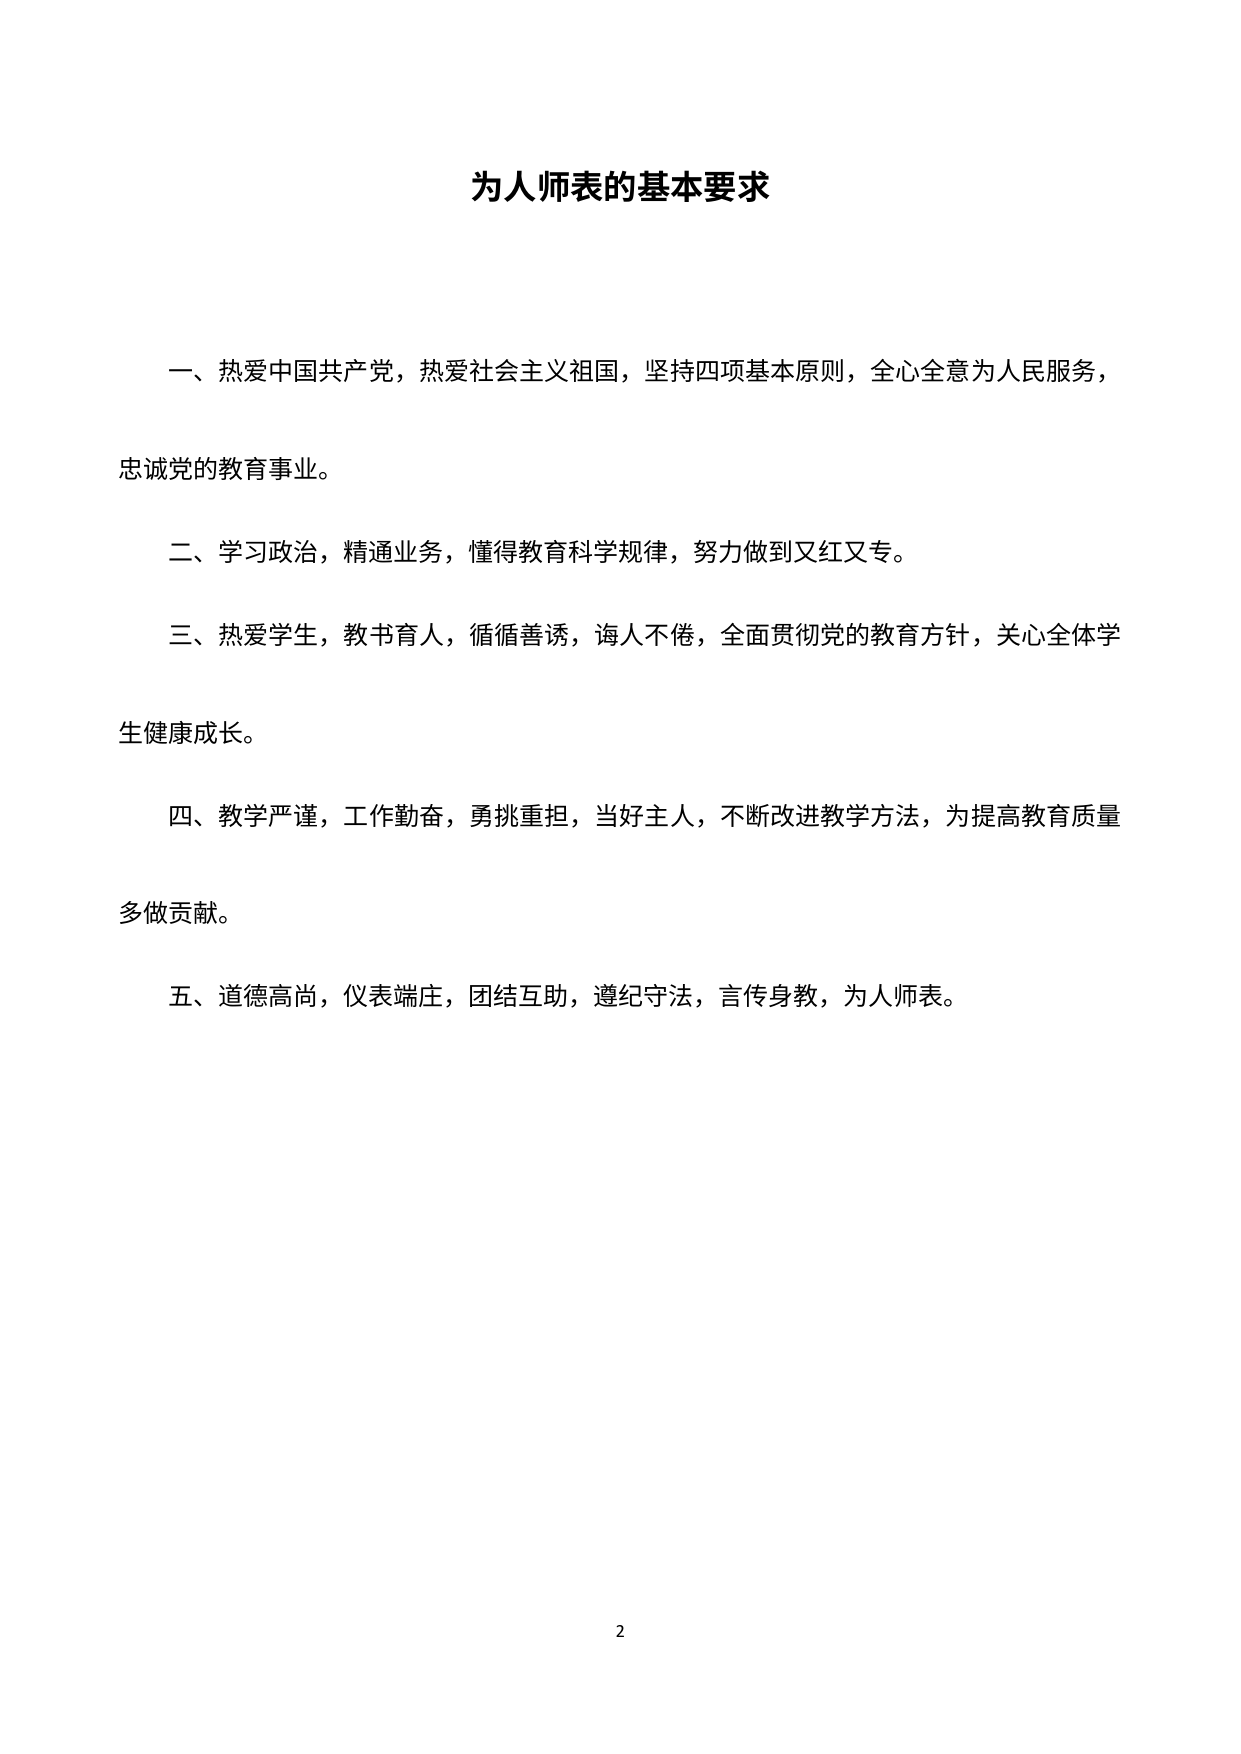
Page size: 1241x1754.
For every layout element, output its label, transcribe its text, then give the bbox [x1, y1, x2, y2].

text 三、热爱学生，教书育人，循循善诱，诲人不倦，全面贯彻党的教育方针，关心全体学生健康成长。 [118, 601, 1124, 764]
text 一、热爱中国共产党，热爱社会主义祖国，坚持四项基本原则，全心全意为人民服务，忠诚党的教育事业。 [118, 337, 1124, 500]
text 五、道德高尚，仪表端庄，团结互助，遵纪守法，言传身教，为人师表。 [118, 962, 1124, 1027]
text 四、教学严谨，工作勤奋，勇挑重担，当好主人，不断改进教学方法，为提高教育质量多做贡献。 [118, 782, 1124, 944]
subtitle 为人师表的基本要求 [118, 152, 1122, 217]
text 二、学习政治，精通业务，懂得教育科学规律，努力做到又红又专。 [118, 518, 1124, 583]
